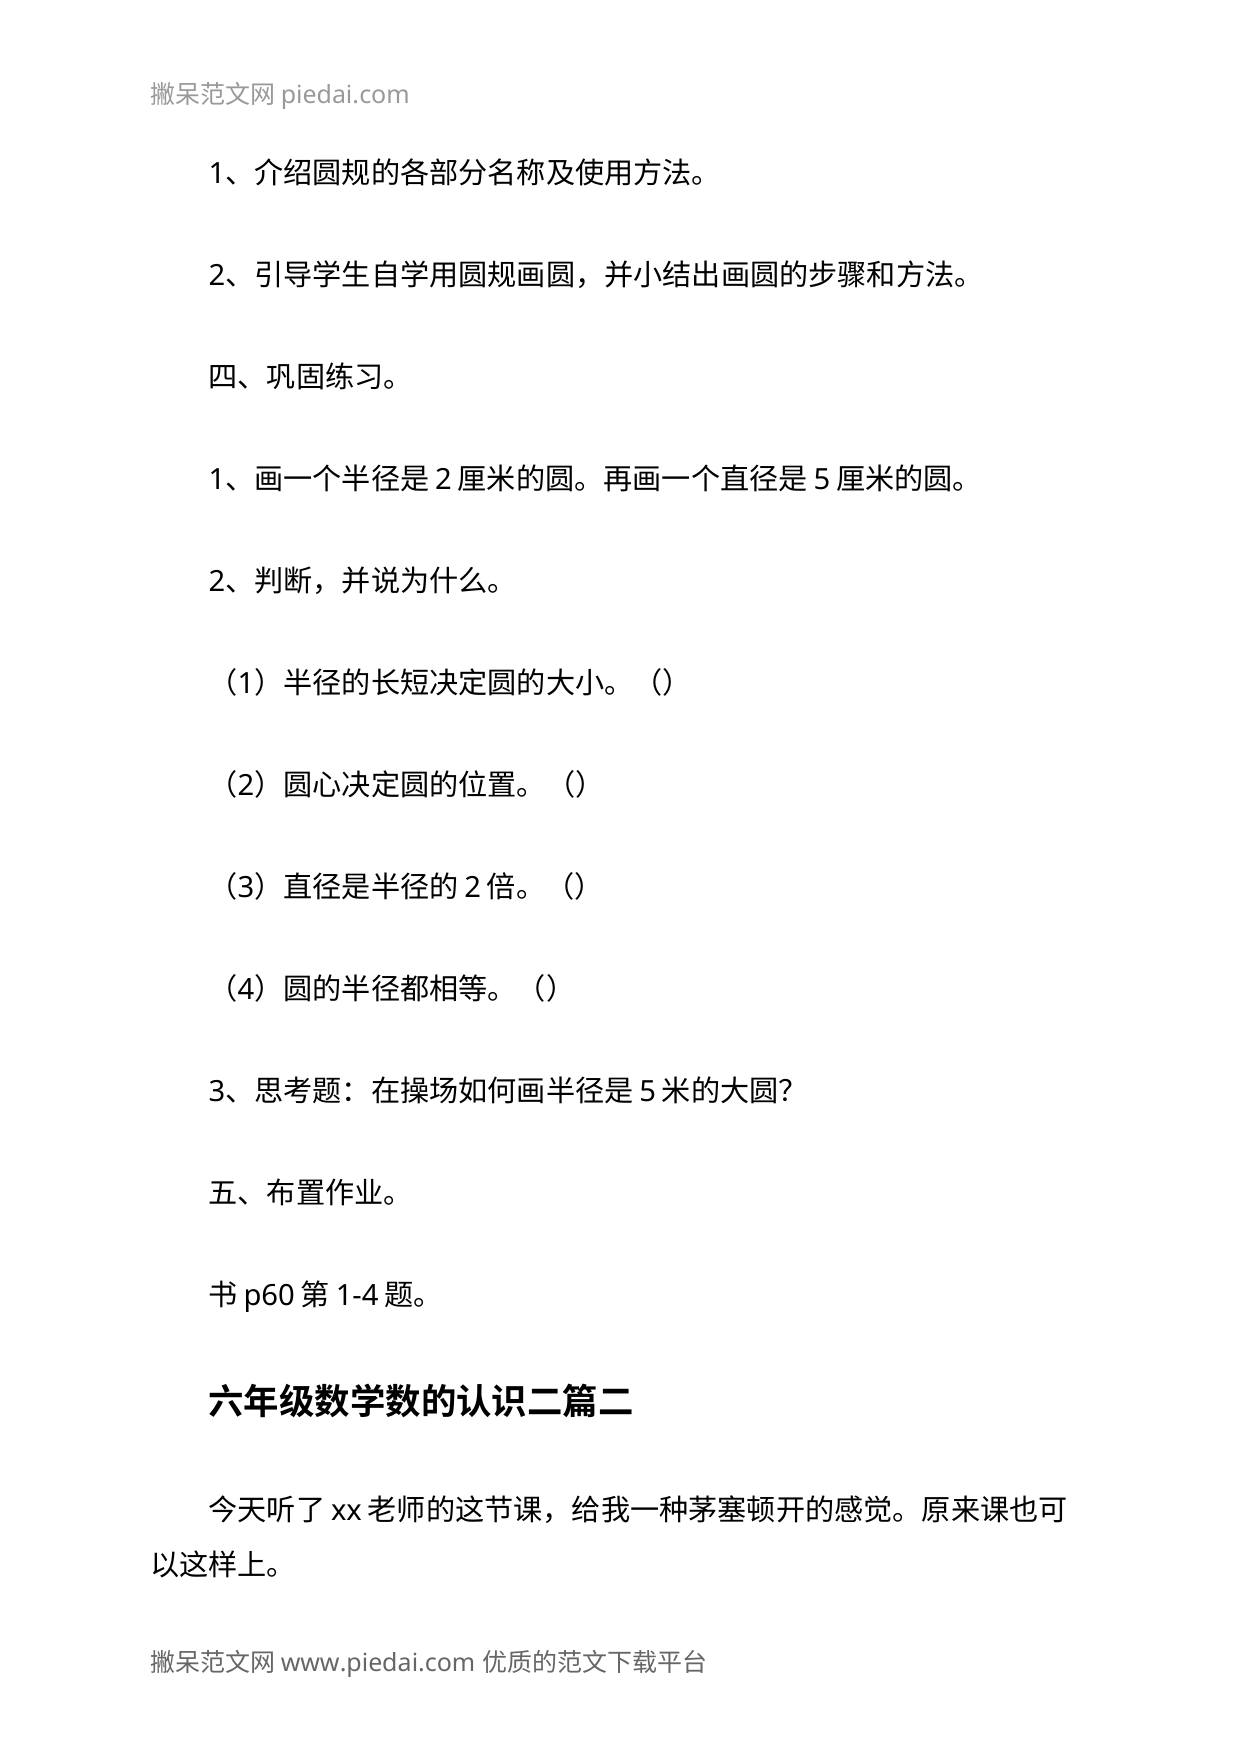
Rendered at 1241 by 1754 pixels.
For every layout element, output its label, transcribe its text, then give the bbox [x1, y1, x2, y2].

text 1、介绍圆规的各部分名称及使用方法。 [150, 150, 1090, 192]
text （3）直径是半径的2倍。（） [150, 864, 1090, 906]
text 书p60第1-4题。 [150, 1271, 1090, 1314]
text 3、思考题：在操场如何画半径是5米的大圆？ [150, 1068, 1090, 1110]
text （1）半径的长短决定圆的大小。（） [150, 660, 1090, 702]
text 2、引导学生自学用圆规画圆，并小结出画圆的步骤和方法。 [150, 252, 1090, 294]
text 今天听了xx老师的这节课，给我一种茅塞顿开的感觉。原来课也可以这样上。 [150, 1487, 1090, 1584]
text 五、布置作业。 [150, 1169, 1090, 1212]
text （4）圆的半径都相等。（） [150, 966, 1090, 1008]
text 1、画一个半径是2厘米的圆。再画一个直径是5厘米的圆。 [150, 456, 1090, 498]
text （2）圆心决定圆的位置。（） [150, 762, 1090, 804]
text 四、巩固练习。 [150, 354, 1090, 396]
text 2、判断，并说为什么。 [150, 558, 1090, 600]
text 六年级数学数的认识二篇二 [150, 1373, 1090, 1424]
